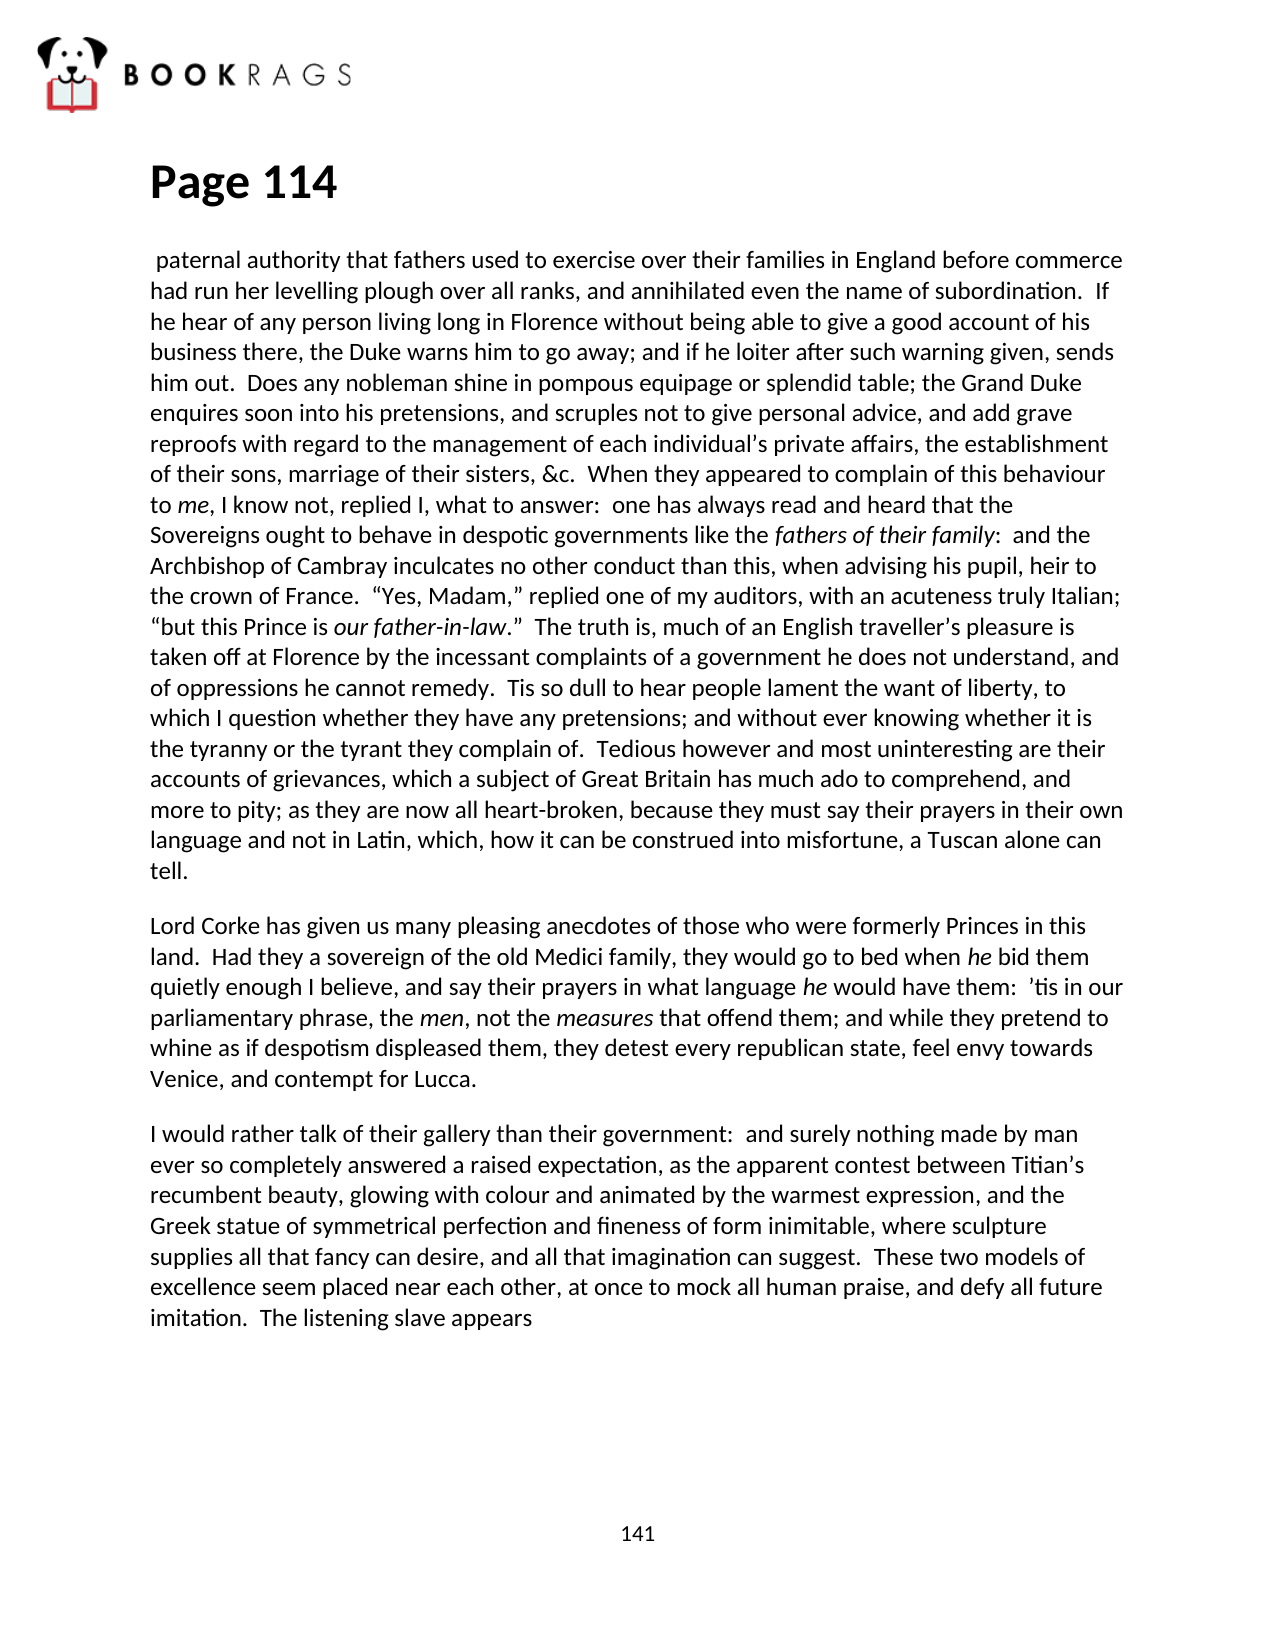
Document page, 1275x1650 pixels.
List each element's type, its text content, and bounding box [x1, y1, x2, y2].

picture [37, 37, 351, 113]
text Lord Corke has given us many pleasing anecdotes of those who were formerly Princes in this land. Had they a sovereign of the old Medici family, they would go to bed when he bid them quietly enough I believe, and say their prayers in what language he would have them: ’tis in our parliamentary phrase, the men, not the measures that offend them; and while they pretend to whine as if despotism displeased them, they detest every republican state, feel envy towards Venice, and contempt for Lucca. [150, 911, 1125, 1094]
text Page 114 [150, 150, 1125, 211]
text I would rather talk of their gallery than their government: and surely nothing made by man ever so completely answered a raised expectation, as the apparent contest between Titian’s recumbent beauty, glowing with colour and animated by the warmest expression, and the Greek statue of symmetrical perfection and fineness of form inimitable, where sculpture supplies all that fancy can desire, and all that imagination can suggest. These two models of excellence seem placed near each other, at once to mock all human praise, and defy all future imitation. The listening slave appears [150, 1119, 1125, 1332]
text paternal authority that fathers used to exercise over their families in England before commerce had run her levelling plough over all ranks, and annihilated even the name of subordination. If he hear of any person living long in Florence without being able to give a good account of his business there, the Duke warns him to go away; and if he loiter after such warning given, sends him out. Does any nobleman shine in pompous equipage or splendid table; the Grand Duke enquires soon into his pretensions, and scruples not to give personal advice, and add grave reproofs with regard to the management of each individual’s private affairs, the establishment of their sons, marriage of their sisters, &c. When they appeared to complain of this behaviour to me, I know not, replied I, what to answer: one has always read and heard that the Sovereigns ought to behave in despotic governments like the fathers of their family: and the Archbishop of Cambray inculcates no other conduct than this, when advising his pupil, heir to the crown of France. “Yes, Madam,” replied one of my auditors, with an acuteness truly Italian; “but this Prince is our father-in-law.” The truth is, much of an English traveller’s pleasure is taken off at Florence by the incessant complaints of a government he does not understand, and of oppressions he cannot remedy. Tis so dull to hear people lament the want of liberty, to which I question whether they have any pretensions; and without ever knowing whether it is the tyranny or the tyrant they complain of. Tedious however and most uninteresting are their accounts of grievances, which a subject of Great Britain has much ado to comprehend, and more to pity; as they are now all heart-broken, because they must say their prayers in their own language and not in Latin, which, how it can be construed into misfortune, a Tuscan alone can tell. [150, 244, 1125, 886]
